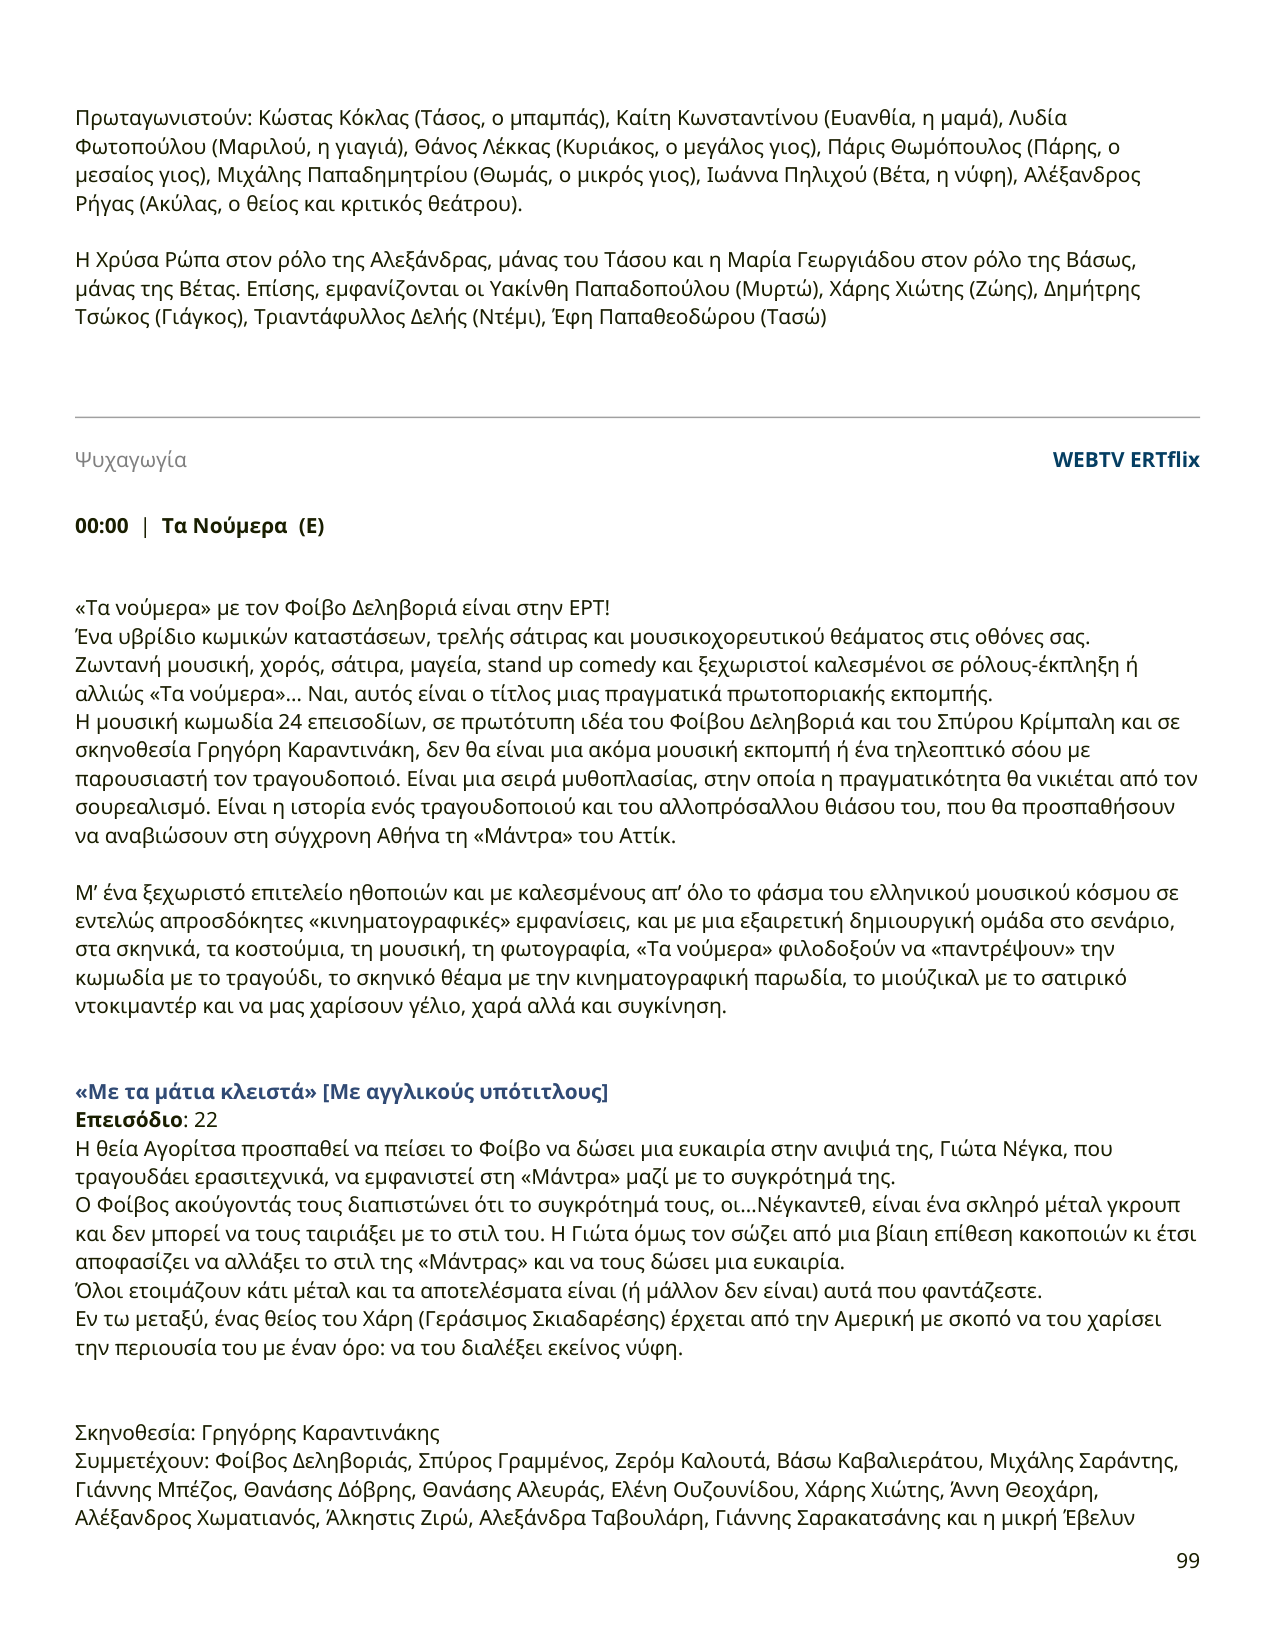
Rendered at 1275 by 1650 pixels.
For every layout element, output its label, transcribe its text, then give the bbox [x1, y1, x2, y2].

text Η θεία Αγορίτσα προσπαθεί να πείσει το Φοίβο να δώσει μια ευκαιρία στην ανιψιά της, Γιώτα Νέγκα, που τραγουδάει ερασιτεχνικά, να εμφανιστεί στη «Μάντρα» μαζί με το συγκρότημά της. Ο Φοίβος ακούγοντάς τους διαπιστώνει ότι το συγκρότημά τους, οι…Νέγκαντεθ, είναι ένα σκληρό μέταλ γκρουπ και δεν μπορεί να τους ταιριάξει με το στιλ του. Η Γιώτα όμως τον σώζει από μια βίαιη επίθεση κακοποιών κι έτσι αποφασίζει να αλλάξει το στιλ της «Μάντρας» και να τους δώσει μια ευκαιρία. Όλοι ετοιμάζουν κάτι μέταλ και τα αποτελέσματα είναι (ή μάλλον δεν είναι) αυτά που φαντάζεστε. Εν τω μεταξύ, ένας θείος του Χάρη (Γεράσιμος Σκιαδαρέσης) έρχεται από την Αμερική με σκοπό να του χαρίσει την περιουσία του με έναν όρο: να του διαλέξει εκείνος νύφη. [75, 1134, 1200, 1361]
table_header Ψυχαγωγία [75, 445, 637, 474]
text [75, 1361, 1200, 1532]
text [75, 75, 1200, 416]
text «Tα νούμερα» με τον Φοίβο Δεληβοριά είναι στην ΕΡΤ! Ένα υβρίδιο κωμικών καταστάσεων, τρελής σάτιρας και μουσικοχορευτικού θεάματος στις οθόνες σας. Ζωντανή μουσική, χορός, σάτιρα, μαγεία, stand up comedy και ξεχωριστοί καλεσμένοι σε ρόλους-έκπληξη ή αλλιώς «Τα νούμερα»… Ναι, αυτός είναι ο τίτλος μιας πραγματικά πρωτοποριακής εκπομπής. Η μουσική κωμωδία 24 επεισοδίων, σε πρωτότυπη ιδέα του Φοίβου Δεληβοριά και του Σπύρου Κρίμπαλη και σε σκηνοθεσία Γρηγόρη Καραντινάκη, δεν θα είναι μια ακόμα μουσική εκπομπή ή ένα τηλεοπτικό σόου με παρουσιαστή τον τραγουδοποιό. Είναι μια σειρά μυθοπλασίας, στην οποία η πραγματικότητα θα νικιέται από τον σουρεαλισμό. Είναι η ιστορία ενός τραγουδοποιού και του αλλοπρόσαλλου θιάσου του, που θα προσπαθήσουν να αναβιώσουν στη σύγχρονη Αθήνα τη «Μάντρα» του Αττίκ. Μ’ ένα ξεχωριστό επιτελείο ηθοποιών και με καλεσμένους απ’ όλο το φάσμα του ελληνικού μουσικού κόσμου σε εντελώς απροσδόκητες «κινηματογραφικές» εμφανίσεις, και με μια εξαιρετική δημιουργική ομάδα στο σενάριο, στα σκηνικά, τα κοστούμια, τη μουσική, τη φωτογραφία, «Τα νούμερα» φιλοδοξούν να «παντρέψουν» την κωμωδία με το τραγούδι, το σκηνικό θέαμα με την κινηματογραφική παρωδία, το μιούζικαλ με το σατιρικό ντοκιμαντέρ και να μας χαρίσουν γέλιο, χαρά αλλά και συγκίνηση. [75, 593, 1200, 1020]
table_header WEBTV ERTflix [638, 445, 1200, 474]
text «Με τα μάτια κλειστά» [Με αγγλικούς υπότιτλους] Eπεισόδιο: 22 [75, 1020, 1200, 1134]
text 00:00 | Τα Νούμερα (E) [75, 474, 1200, 568]
